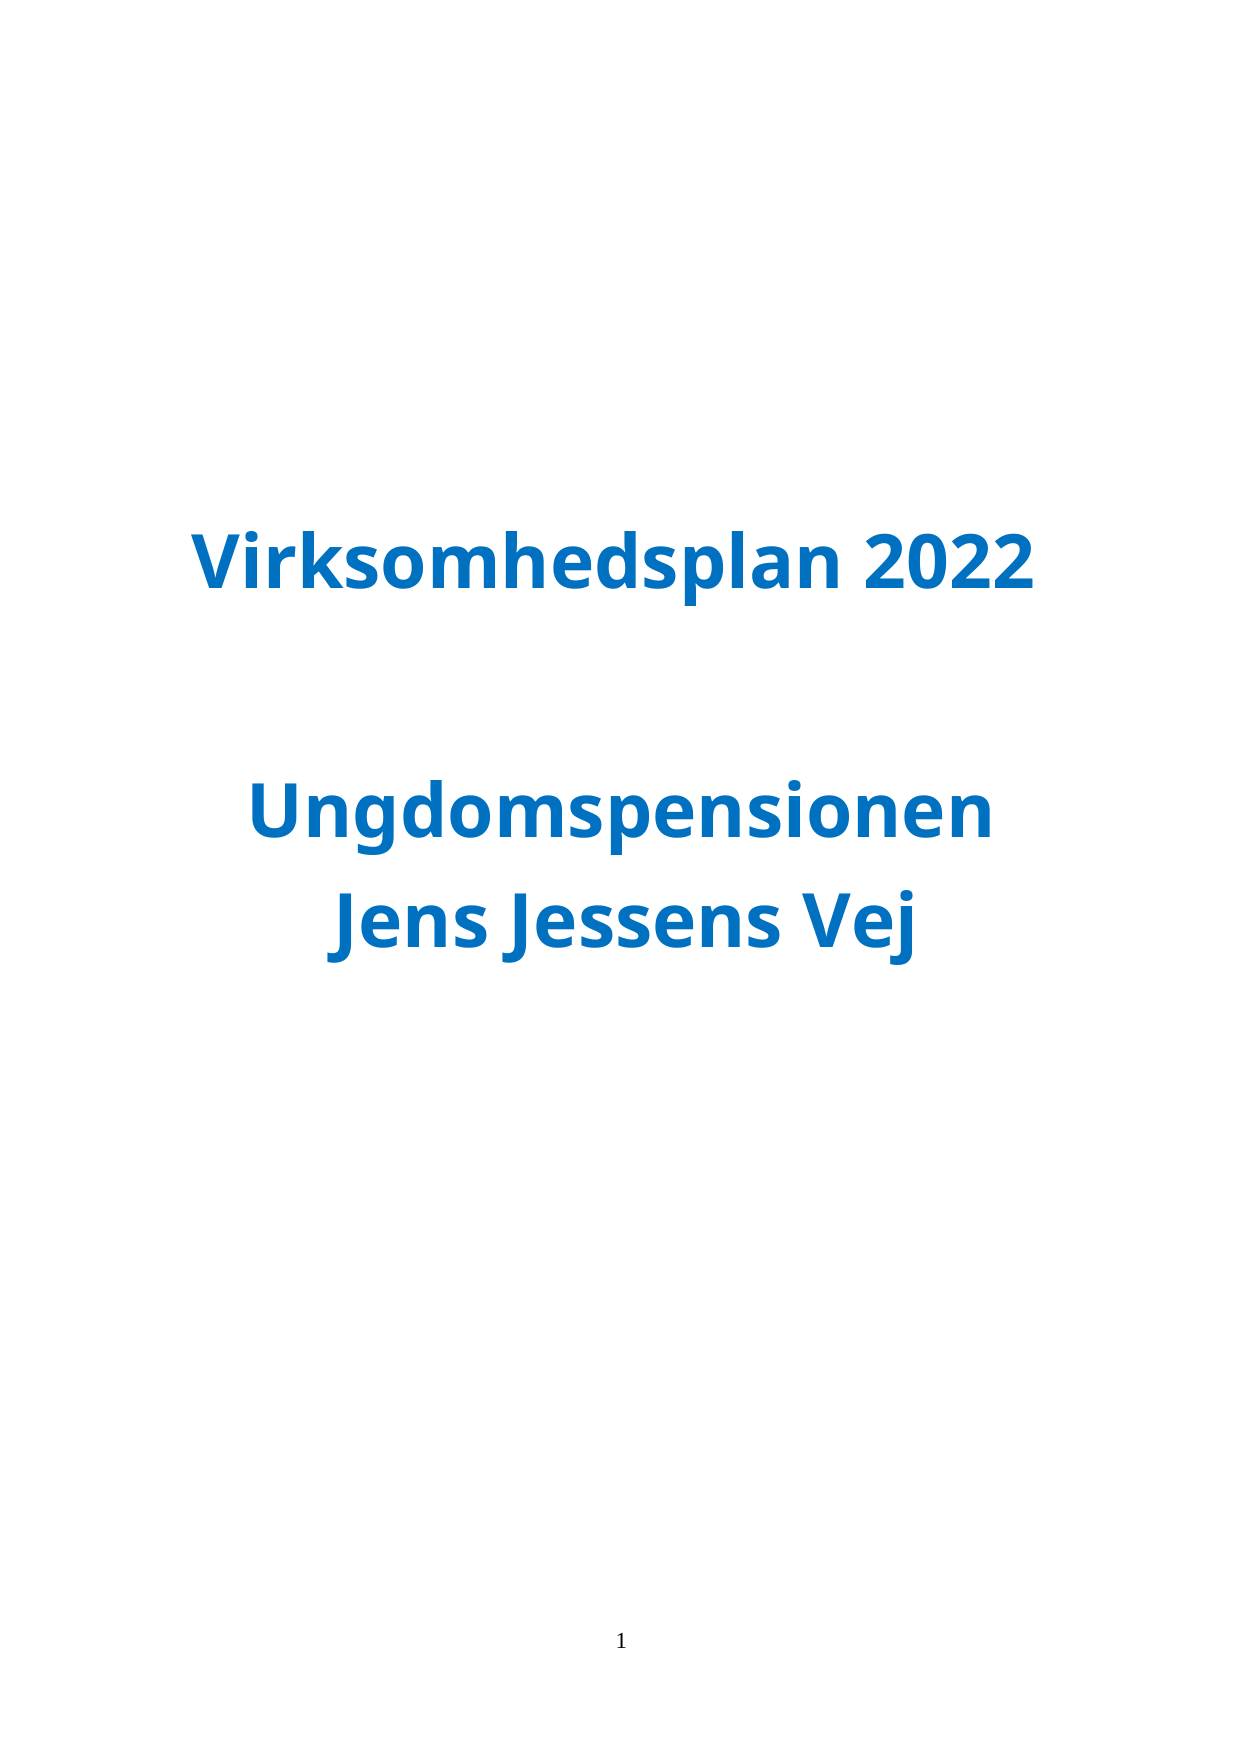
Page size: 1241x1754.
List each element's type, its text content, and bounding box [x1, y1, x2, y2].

text Virksomhedsplan 2022 [191, 508, 1122, 610]
text Jens Jessens Vej [130, 867, 1122, 970]
text Ungdomspensionen [120, 757, 1122, 859]
